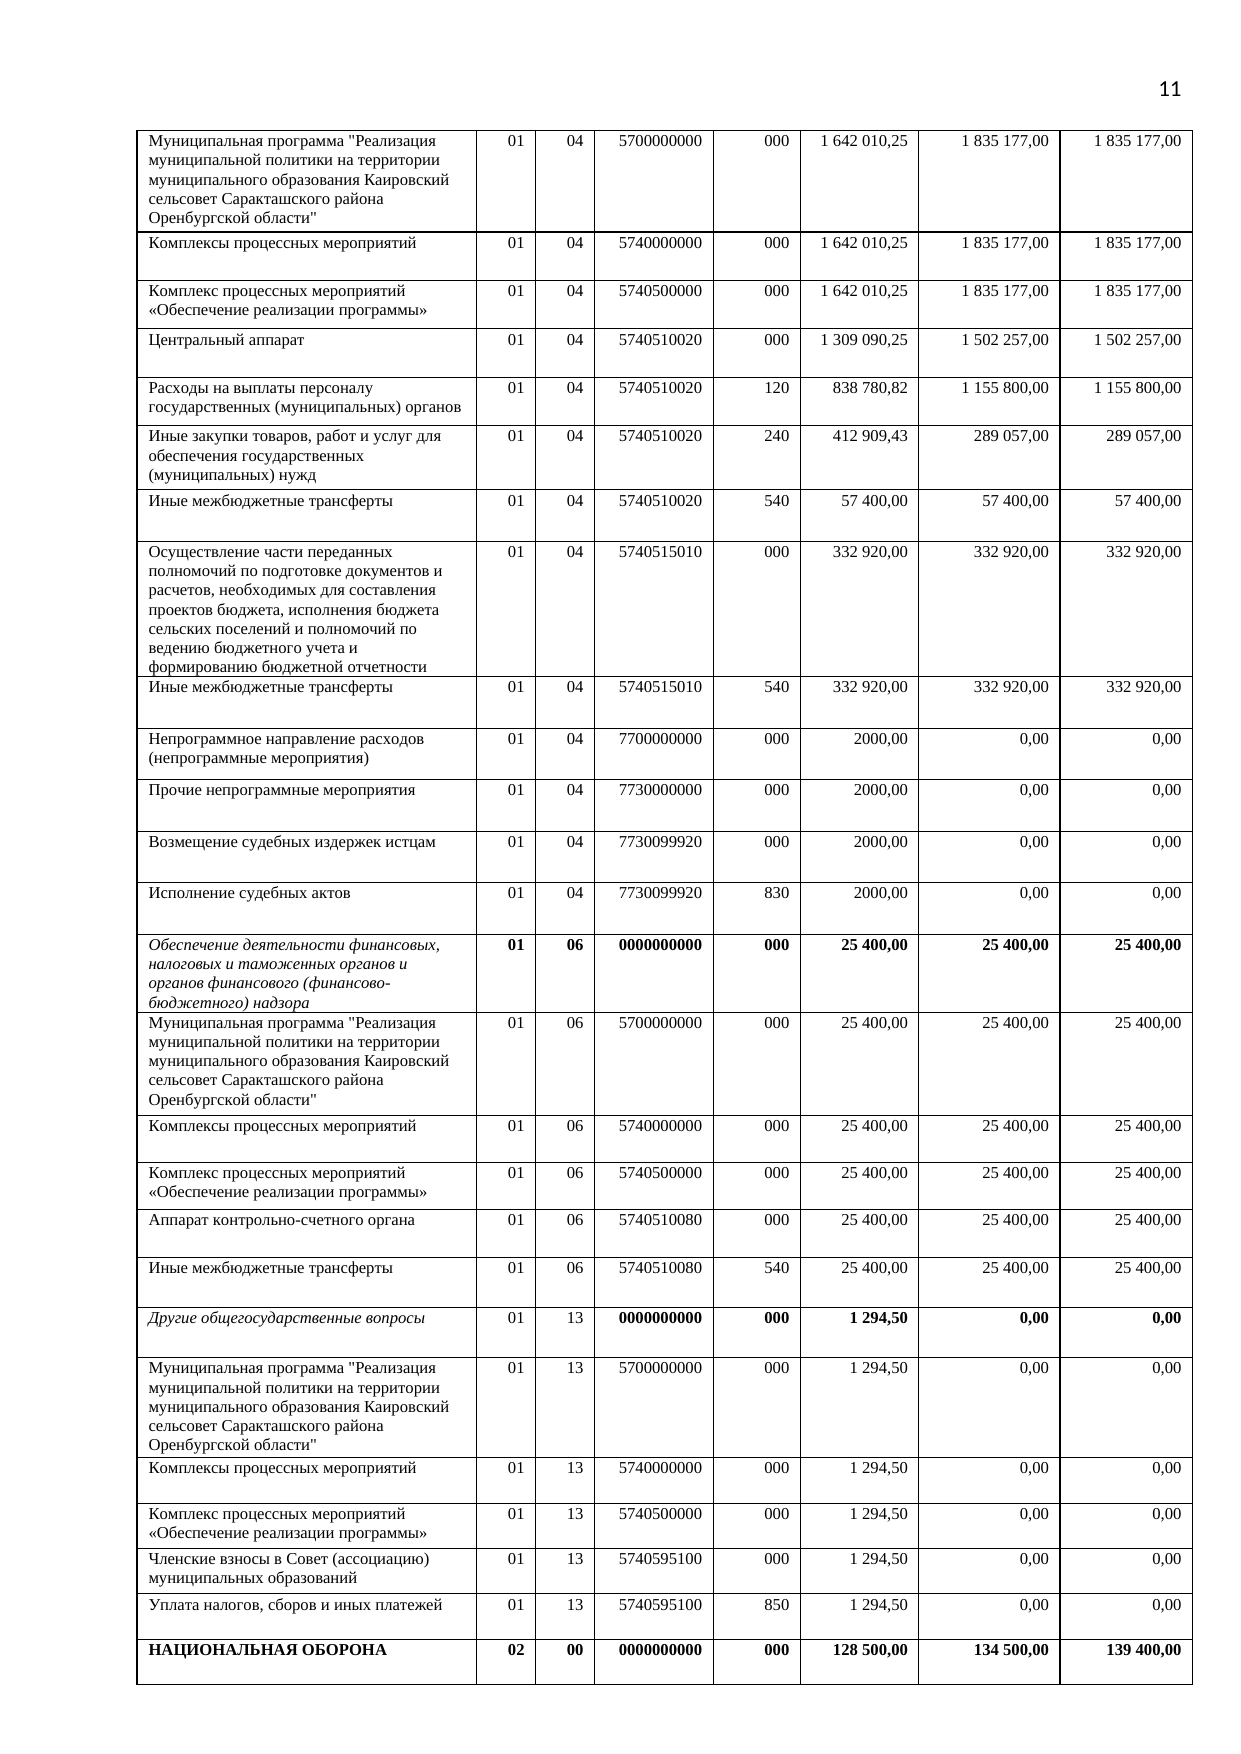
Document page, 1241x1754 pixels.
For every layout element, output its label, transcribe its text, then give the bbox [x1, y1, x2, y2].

table_cell Прочие непрограммные мероприятия [138, 780, 476, 831]
table_cell 1 502 257,00 [919, 329, 1059, 377]
table_cell 25 400,00 [919, 1258, 1059, 1307]
table_cell 0,00 [919, 1549, 1059, 1593]
table_cell 01 [477, 1210, 535, 1257]
table_cell 128 500,00 [801, 1640, 918, 1684]
table_cell 04 [536, 729, 594, 779]
table_cell 1 294,50 [801, 1458, 918, 1503]
table_cell Другие общегосударственные вопросы [138, 1308, 476, 1357]
table_cell 04 [536, 131, 594, 231]
table_cell 2000,00 [801, 883, 918, 934]
table_cell 25 400,00 [801, 1163, 918, 1208]
table_cell 0,00 [919, 1504, 1059, 1548]
table_cell 000 [714, 729, 800, 779]
table_cell 04 [536, 832, 594, 882]
table_cell 540 [714, 490, 800, 541]
table_cell Исполнение судебных актов [138, 883, 476, 934]
table_cell 5740510080 [595, 1258, 713, 1307]
table_cell 5740500000 [595, 281, 713, 328]
table_cell 01 [477, 542, 535, 676]
table_cell 25 400,00 [1061, 1163, 1192, 1208]
table_cell 000 [714, 935, 800, 1012]
table_cell Центральный аппарат [138, 329, 476, 377]
table_cell Непрограммное направление расходов (непрограммные мероприятия) [138, 729, 476, 779]
table_cell 000 [714, 1640, 800, 1684]
table_cell 04 [536, 677, 594, 728]
table_cell Расходы на выплаты персоналу государственных (муниципальных) органов [138, 378, 476, 425]
table_cell 000 [714, 329, 800, 377]
table_cell 0,00 [919, 832, 1059, 882]
table_cell 1 155 800,00 [1061, 378, 1192, 425]
table_cell 25 400,00 [801, 935, 918, 1012]
table_cell 06 [536, 1210, 594, 1257]
table_cell 5700000000 [595, 1013, 713, 1115]
table_cell 1 835 177,00 [1061, 233, 1192, 280]
table_cell 01 [477, 1594, 535, 1638]
table_cell 25 400,00 [1061, 1013, 1192, 1115]
table_cell 000 [714, 832, 800, 882]
table_cell 000 [714, 1504, 800, 1548]
table_cell 1 294,50 [801, 1308, 918, 1357]
table_cell 7730000000 [595, 780, 713, 831]
table_cell 000 [714, 1358, 800, 1457]
table_cell 06 [536, 1163, 594, 1208]
table_cell 04 [536, 281, 594, 328]
table_cell 0,00 [1061, 1308, 1192, 1357]
table_cell 830 [714, 883, 800, 934]
table_cell 139 400,00 [1061, 1640, 1192, 1684]
table_cell 000 [714, 233, 800, 280]
table_cell 25 400,00 [801, 1013, 918, 1115]
table_cell 01 [477, 677, 535, 728]
table_cell 1 835 177,00 [1061, 281, 1192, 328]
table_cell 0,00 [1061, 1358, 1192, 1457]
table_cell 25 400,00 [1061, 1116, 1192, 1162]
table_cell 2000,00 [801, 832, 918, 882]
table_cell 0,00 [1061, 1594, 1192, 1638]
table_cell 1 309 090,25 [801, 329, 918, 377]
table_cell 5740510020 [595, 329, 713, 377]
table_cell 0,00 [919, 1358, 1059, 1457]
table_cell 5740595100 [595, 1549, 713, 1593]
table_cell 01 [477, 1116, 535, 1162]
table_cell 5740510020 [595, 426, 713, 489]
table_cell 120 [714, 378, 800, 425]
table_cell 00 [536, 1640, 594, 1684]
table_cell 5740510020 [595, 378, 713, 425]
table_cell Комплекс процессных мероприятий «Обеспечение реализации программы» [138, 1163, 476, 1208]
table_cell 25 400,00 [801, 1258, 918, 1307]
table_cell 000 [714, 1458, 800, 1503]
table_cell 01 [477, 1258, 535, 1307]
table_cell 01 [477, 131, 535, 231]
table_cell 0,00 [1061, 729, 1192, 779]
table_cell Осуществление части переданных полномочий по подготовке документов и расчетов, необходимых для составления проектов бюджета, исполнения бюджета сельских поселений и полномочий по ведению бюджетного учета и формированию бюджетной отчетности [138, 542, 476, 676]
table_cell 01 [477, 329, 535, 377]
table_cell 57 400,00 [801, 490, 918, 541]
table_cell 0,00 [1061, 1458, 1192, 1503]
table_cell 02 [477, 1640, 535, 1684]
table_cell Обеспечение деятельности финансовых, налоговых и таможенных органов и органов финансового (финансово-бюджетного) надзора [138, 935, 476, 1012]
table_cell 0,00 [919, 729, 1059, 779]
table_cell Комплексы процессных мероприятий [138, 1116, 476, 1162]
table_cell 01 [477, 1308, 535, 1357]
table_cell 01 [477, 281, 535, 328]
table_cell 13 [536, 1504, 594, 1548]
table_cell 04 [536, 378, 594, 425]
table_cell 000 [714, 542, 800, 676]
table_cell 5740000000 [595, 233, 713, 280]
table_cell 0,00 [919, 883, 1059, 934]
table_cell 412 909,43 [801, 426, 918, 489]
table_cell 25 400,00 [801, 1116, 918, 1162]
table_cell Комплекс процессных мероприятий «Обеспечение реализации программы» [138, 281, 476, 328]
table_cell 540 [714, 1258, 800, 1307]
table_cell 13 [536, 1549, 594, 1593]
table_cell 332 920,00 [919, 542, 1059, 676]
table_cell Комплекс процессных мероприятий «Обеспечение реализации программы» [138, 1504, 476, 1548]
table_cell 332 920,00 [1061, 677, 1192, 728]
table_cell 01 [477, 780, 535, 831]
table_cell 5740510020 [595, 490, 713, 541]
table_cell 01 [477, 1358, 535, 1457]
table_cell 1 294,50 [801, 1358, 918, 1457]
table_cell 06 [536, 1116, 594, 1162]
table_cell 01 [477, 1549, 535, 1593]
table_cell 000 [714, 1116, 800, 1162]
table_cell 332 920,00 [801, 542, 918, 676]
table_cell 25 400,00 [919, 935, 1059, 1012]
table_cell 04 [536, 233, 594, 280]
table_cell 000 [714, 1549, 800, 1593]
table_cell 5740595100 [595, 1594, 713, 1638]
table_cell 04 [536, 780, 594, 831]
table_cell 01 [477, 1013, 535, 1115]
table_cell 01 [477, 1504, 535, 1548]
table_cell 1 835 177,00 [919, 233, 1059, 280]
table_cell 1 835 177,00 [1061, 131, 1192, 231]
table_cell 1 835 177,00 [919, 131, 1059, 231]
table_cell 1 294,50 [801, 1504, 918, 1548]
table_cell 1 294,50 [801, 1549, 918, 1593]
table_cell 000 [714, 281, 800, 328]
table_cell 289 057,00 [919, 426, 1059, 489]
table_cell 04 [536, 883, 594, 934]
table_cell 5740510080 [595, 1210, 713, 1257]
table_cell 332 920,00 [1061, 542, 1192, 676]
table_cell 25 400,00 [919, 1116, 1059, 1162]
table_cell 0000000000 [595, 935, 713, 1012]
table_cell Аппарат контрольно-счетного органа [138, 1210, 476, 1257]
table_cell 01 [477, 378, 535, 425]
table_cell 0,00 [1061, 883, 1192, 934]
table_cell Иные межбюджетные трансферты [138, 1258, 476, 1307]
table_cell 25 400,00 [919, 1163, 1059, 1208]
table_cell 0000000000 [595, 1308, 713, 1357]
table_cell 01 [477, 1458, 535, 1503]
table_cell 01 [477, 233, 535, 280]
table_cell 000 [714, 131, 800, 231]
table_cell 332 920,00 [919, 677, 1059, 728]
table_cell 57 400,00 [1061, 490, 1192, 541]
table_cell 0,00 [919, 1594, 1059, 1638]
table_cell 04 [536, 329, 594, 377]
table_cell 134 500,00 [919, 1640, 1059, 1684]
table_cell 25 400,00 [1061, 935, 1192, 1012]
table_cell 1 502 257,00 [1061, 329, 1192, 377]
table_cell 0,00 [1061, 1504, 1192, 1548]
table_cell 01 [477, 426, 535, 489]
table_cell 5700000000 [595, 1358, 713, 1457]
table_cell НАЦИОНАЛЬНАЯ ОБОРОНА [138, 1640, 476, 1684]
table_cell 000 [714, 1013, 800, 1115]
table_cell 01 [477, 832, 535, 882]
table_cell 2000,00 [801, 780, 918, 831]
table_cell 5740000000 [595, 1116, 713, 1162]
table_cell Иные закупки товаров, работ и услуг для обеспечения государственных (муниципальных) нужд [138, 426, 476, 489]
table_cell 25 400,00 [1061, 1258, 1192, 1307]
table_cell Иные межбюджетные трансферты [138, 677, 476, 728]
table_cell 0000000000 [595, 1640, 713, 1684]
table_cell 25 400,00 [1061, 1210, 1192, 1257]
table_cell 0,00 [1061, 1549, 1192, 1593]
table_cell 57 400,00 [919, 490, 1059, 541]
table_cell 01 [477, 935, 535, 1012]
table_cell 000 [714, 1308, 800, 1357]
table_cell Комплексы процессных мероприятий [138, 1458, 476, 1503]
table_cell 0,00 [919, 1308, 1059, 1357]
table_cell 13 [536, 1358, 594, 1457]
table_cell 332 920,00 [801, 677, 918, 728]
table_cell 7700000000 [595, 729, 713, 779]
table_cell 04 [536, 490, 594, 541]
table_cell 1 155 800,00 [919, 378, 1059, 425]
table_cell 7730099920 [595, 883, 713, 934]
table_cell 5740000000 [595, 1458, 713, 1503]
table_cell 838 780,82 [801, 378, 918, 425]
table_cell 1 642 010,25 [801, 281, 918, 328]
table_cell 25 400,00 [801, 1210, 918, 1257]
table_cell 0,00 [919, 780, 1059, 831]
table_cell 0,00 [919, 1458, 1059, 1503]
table_cell 5740500000 [595, 1504, 713, 1548]
table_cell 01 [477, 1163, 535, 1208]
table_cell Комплексы процессных мероприятий [138, 233, 476, 280]
table_cell 01 [477, 490, 535, 541]
table_cell 01 [477, 883, 535, 934]
table_cell 000 [714, 1210, 800, 1257]
table_cell 2000,00 [801, 729, 918, 779]
table_cell 1 642 010,25 [801, 131, 918, 231]
table_cell 540 [714, 677, 800, 728]
table_cell 0,00 [1061, 780, 1192, 831]
table_cell 000 [714, 1163, 800, 1208]
table_cell 01 [477, 729, 535, 779]
table_cell 13 [536, 1308, 594, 1357]
table_cell 25 400,00 [919, 1210, 1059, 1257]
table_cell 5700000000 [595, 131, 713, 231]
table_cell 1 642 010,25 [801, 233, 918, 280]
table_cell 1 294,50 [801, 1594, 918, 1638]
table_cell Иные межбюджетные трансферты [138, 490, 476, 541]
table_cell 13 [536, 1594, 594, 1638]
table_cell 04 [536, 426, 594, 489]
table_cell 1 835 177,00 [919, 281, 1059, 328]
table_cell 04 [536, 542, 594, 676]
table_cell 06 [536, 1013, 594, 1115]
table_cell Возмещение судебных издержек истцам [138, 832, 476, 882]
table_cell 850 [714, 1594, 800, 1638]
table_cell 25 400,00 [919, 1013, 1059, 1115]
table_cell 0,00 [1061, 832, 1192, 882]
table_cell 289 057,00 [1061, 426, 1192, 489]
table_cell 5740515010 [595, 542, 713, 676]
table_cell 000 [714, 780, 800, 831]
table_cell Членские взносы в Совет (ассоциацию) муниципальных образований [138, 1549, 476, 1593]
table_cell 7730099920 [595, 832, 713, 882]
table_cell 5740500000 [595, 1163, 713, 1208]
table_cell 06 [536, 1258, 594, 1307]
table_cell 5740515010 [595, 677, 713, 728]
table_cell 13 [536, 1458, 594, 1503]
table_cell 06 [536, 935, 594, 1012]
table_cell 240 [714, 426, 800, 489]
table_cell Уплата налогов, сборов и иных платежей [138, 1594, 476, 1638]
